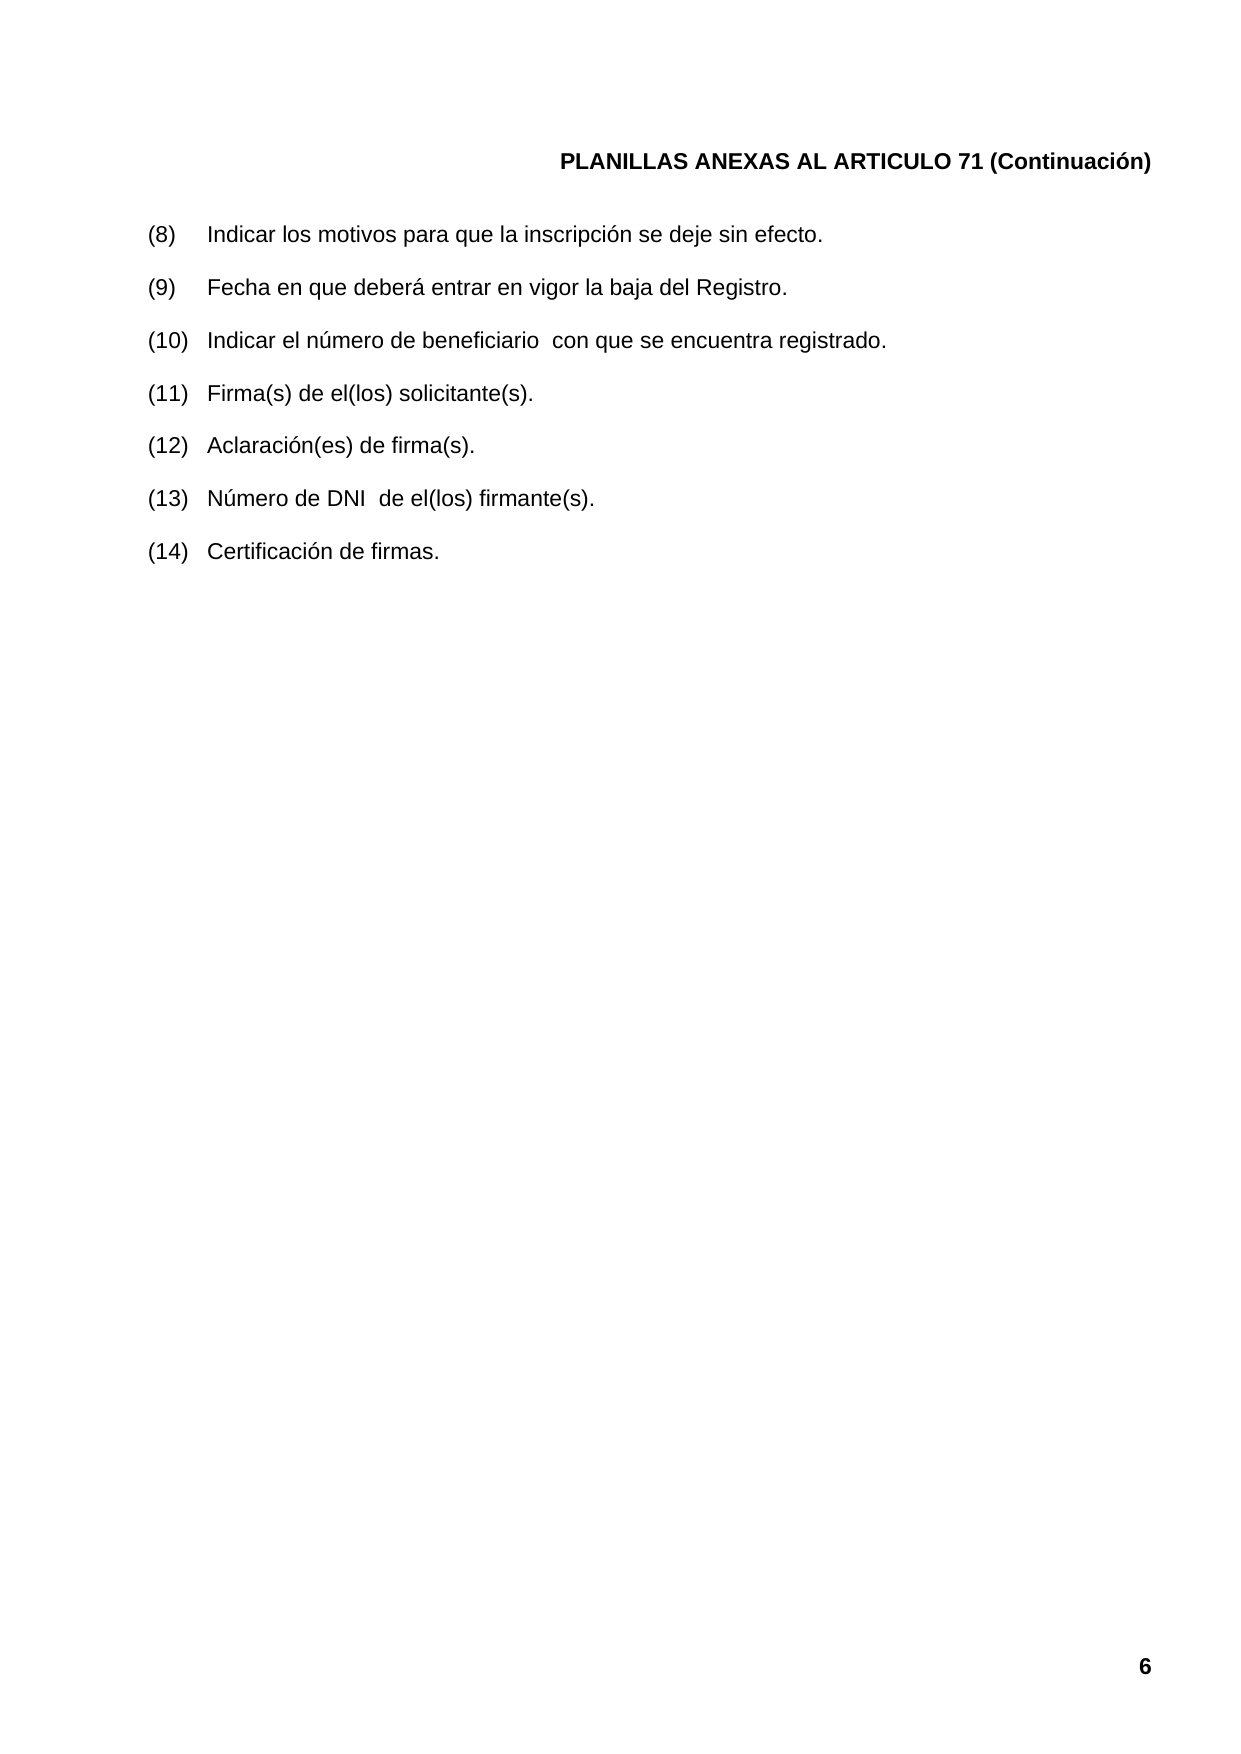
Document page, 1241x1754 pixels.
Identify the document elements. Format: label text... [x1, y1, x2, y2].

text (11) Firma(s) de el(los) solicitante(s). [148, 379, 1152, 406]
text (12) Aclaración(es) de firma(s). [148, 432, 1152, 459]
text (9) Fecha en que deberá entrar en vigor la baja del Registro. [148, 274, 1152, 301]
text (14) Certificación de firmas. [148, 538, 1152, 564]
text (10) Indicar el número de beneficiario con que se encuentra registrado. [148, 327, 1152, 353]
text (8) Indicar los motivos para que la inscripción se deje sin efecto. [148, 221, 1152, 248]
text (13) Número de DNI de el(los) firmante(s). [148, 485, 1152, 511]
